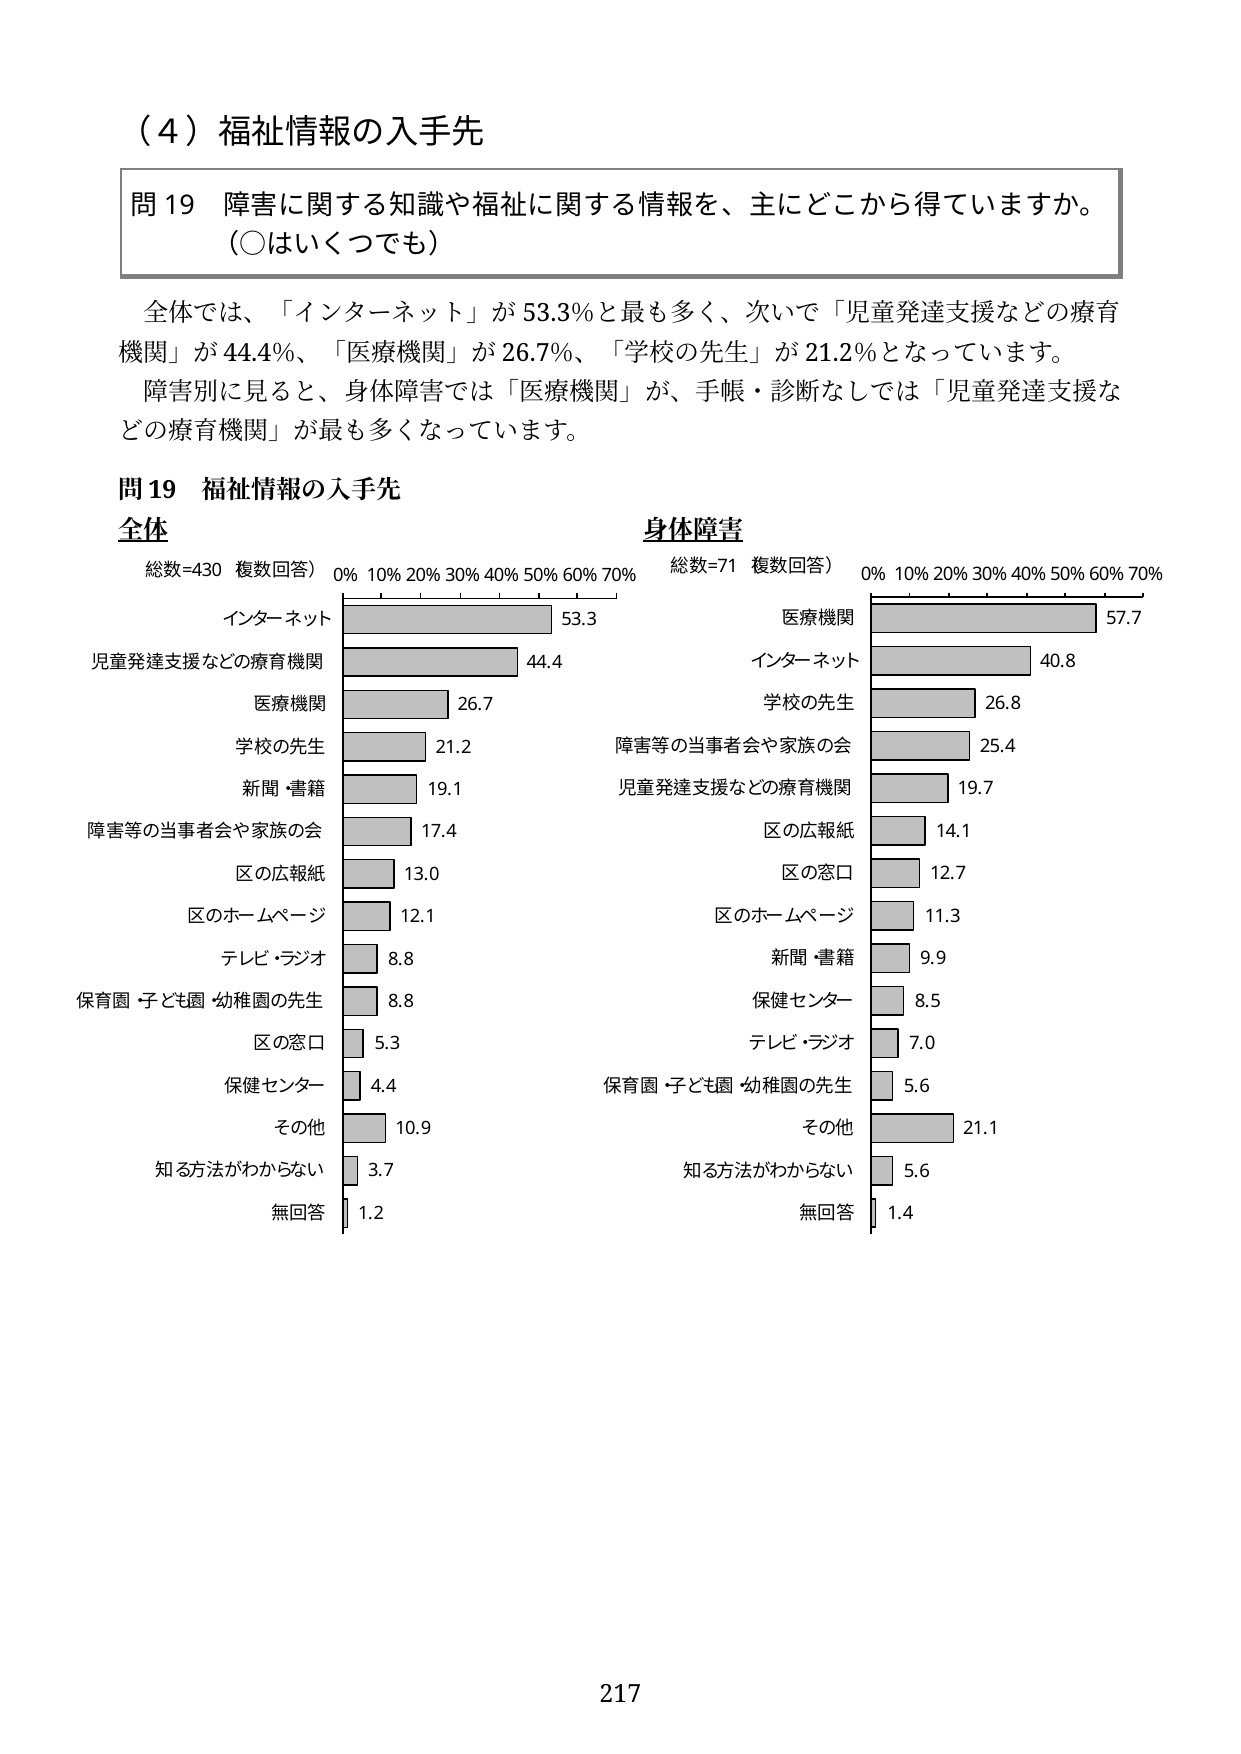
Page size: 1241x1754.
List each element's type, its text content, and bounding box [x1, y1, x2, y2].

text 問19 障害に関する知識や福祉に関する情報を、主にどこから得ていますか。 （○はいくつでも） [122, 170, 1118, 274]
text 障害別に見ると、身体障害では「医療機関」が、手帳・診断なしでは「児童発達支援などの療育機関」が最も多くなっています。 [118, 370, 1122, 449]
text 全体 身体障害 [118, 508, 1122, 547]
text 全体では、「インターネット」が53.3％と最も多く、次いで「児童発達支援などの療育機関」が44.4％、「医療機関」が26.7％、「学校の先生」が21.2％となっています。 [118, 291, 1122, 370]
text （４）福祉情報の入手先 [118, 89, 1122, 168]
text 問19 福祉情報の入手先 [118, 468, 1122, 508]
